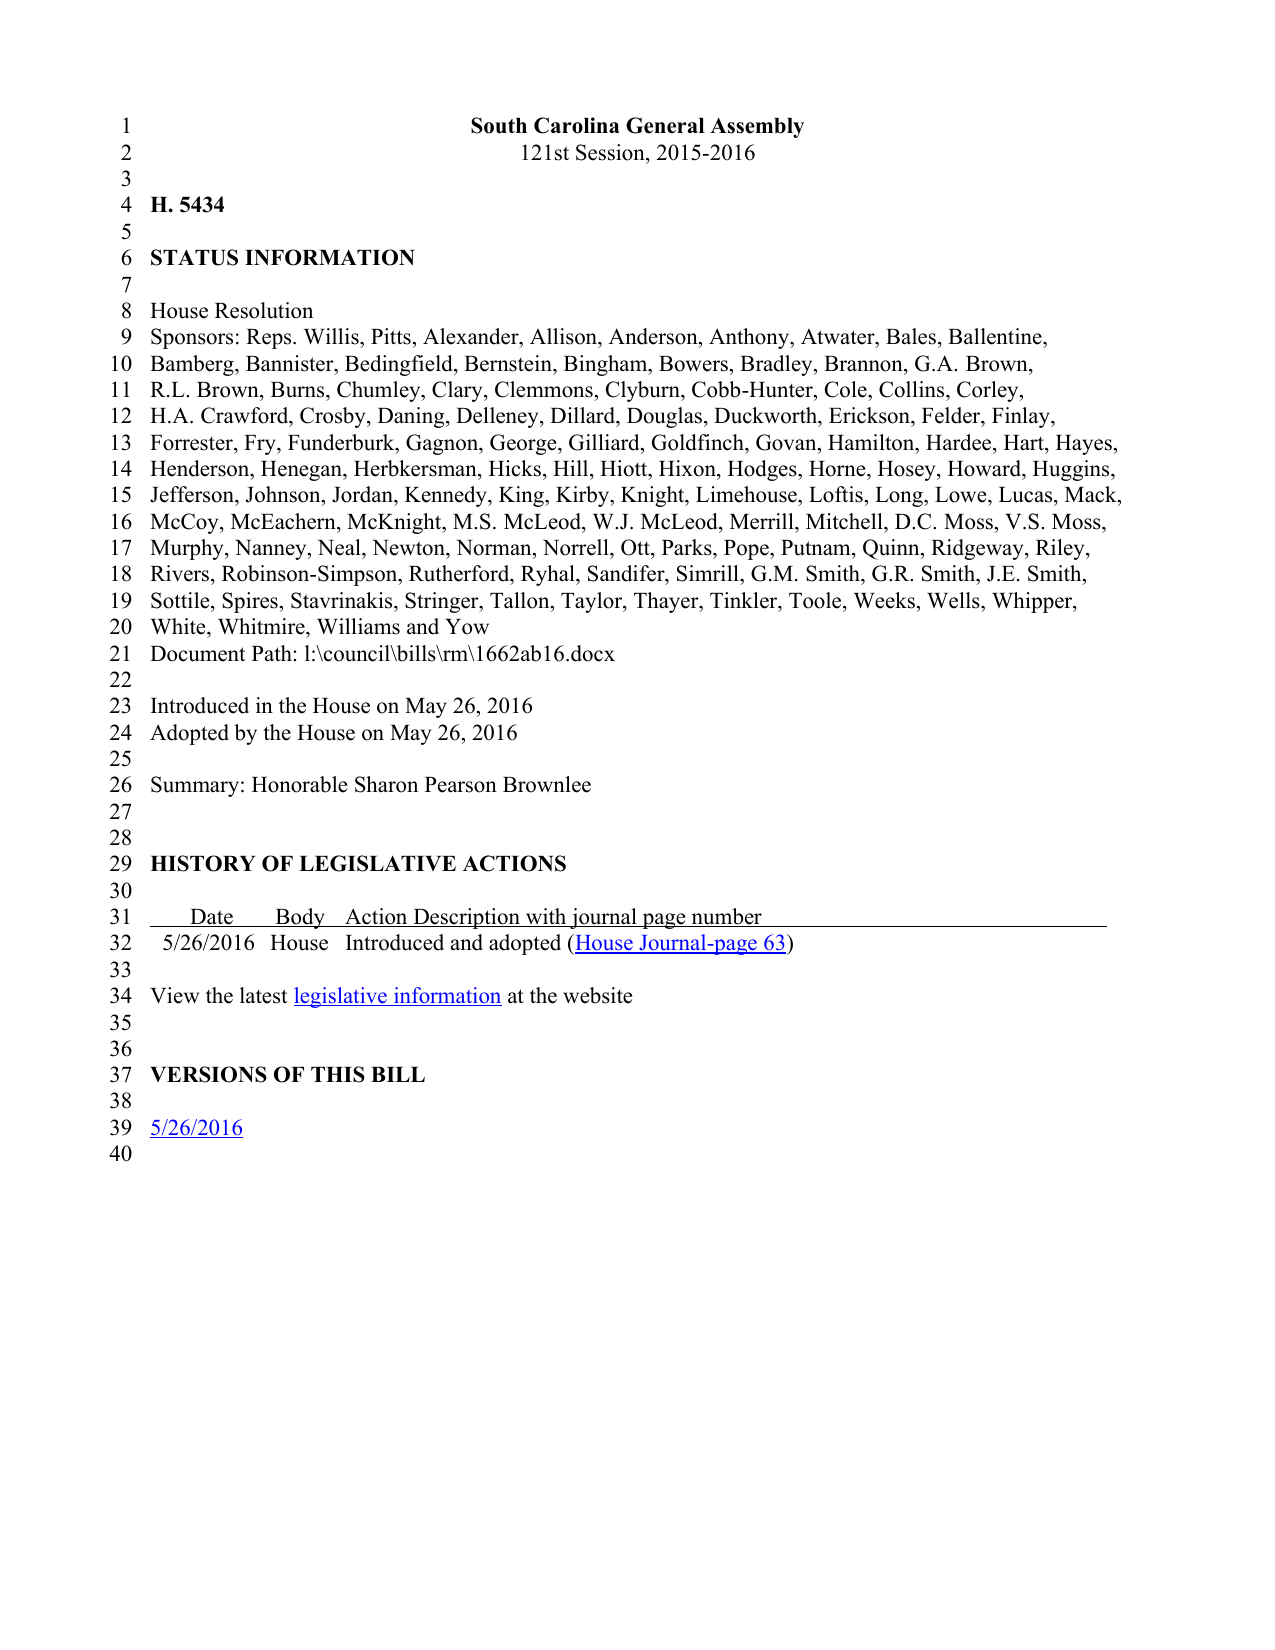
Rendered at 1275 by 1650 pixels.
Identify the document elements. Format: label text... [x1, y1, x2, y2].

text Date Body Action Description with journal page number [150, 903, 1125, 929]
text House Resolution [150, 297, 1125, 323]
text Document Path: l:\council\bills\rm\1662ab16.docx [150, 639, 1125, 666]
text South Carolina General Assembly [150, 112, 1125, 139]
text View the latest legislative information at the website [150, 982, 1125, 1008]
text Summary: Honorable Sharon Pearson Brownlee [150, 771, 1125, 798]
text Sponsors: Reps. Willis, Pitts, Alexander, Allison, Anderson, Anthony, Atwater, Bales, Ballentine, Bamberg, Bannister, Bedingfield, Bernstein, Bingham, Bowers, Bradley, Brannon, G.A. Brown, R.L. Brown, Burns, Chumley, Clary, Clemmons, Clyburn, Cobb-Hunter, Cole, Collins, Corley, H.A. Crawford, Crosby, Daning, Delleney, Dillard, Douglas, Duckworth, Erickson, Felder, Finlay, Forrester, Fry, Funderburk, Gagnon, George, Gilliard, Goldfinch, Govan, Hamilton, Hardee, Hart, Hayes, Henderson, Henegan, Herbkersman, Hicks, Hill, Hiott, Hixon, Hodges, Horne, Hosey, Howard, Huggins, Jefferson, Johnson, Jordan, Kennedy, King, Kirby, Knight, Limehouse, Loftis, Long, Lowe, Lucas, Mack, McCoy, McEachern, McKnight, M.S. McLeod, W.J. McLeod, Merrill, Mitchell, D.C. Moss, V.S. Moss, Murphy, Nanney, Neal, Newton, Norman, Norrell, Ott, Parks, Pope, Putnam, Quinn, Ridgeway, Riley, Rivers, Robinson-Simpson, Rutherford, Ryhal, Sandifer, Simrill, G.M. Smith, G.R. Smith, J.E. Smith, Sottile, Spires, Stavrinakis, Stringer, Tallon, Taylor, Thayer, Tinkler, Toole, Weeks, Wells, Whipper, White, Whitmire, Williams and Yow [150, 323, 1125, 639]
text 5/26/2016 [150, 1114, 1125, 1140]
text STATUS INFORMATION [150, 244, 1125, 271]
text VERSIONS OF THIS BILL [150, 1061, 1125, 1088]
text Adopted by the House on May 26, 2016 [150, 719, 1125, 745]
text H. 5434 [150, 192, 1125, 218]
text Introduced in the House on May 26, 2016 [150, 692, 1125, 719]
text 5/26/2016 House Introduced and adopted (House Journal-page 63) [150, 929, 1125, 956]
text 121st Session, 2015-2016 [150, 139, 1125, 165]
text HISTORY OF LEGISLATIVE ACTIONS [150, 850, 1125, 877]
